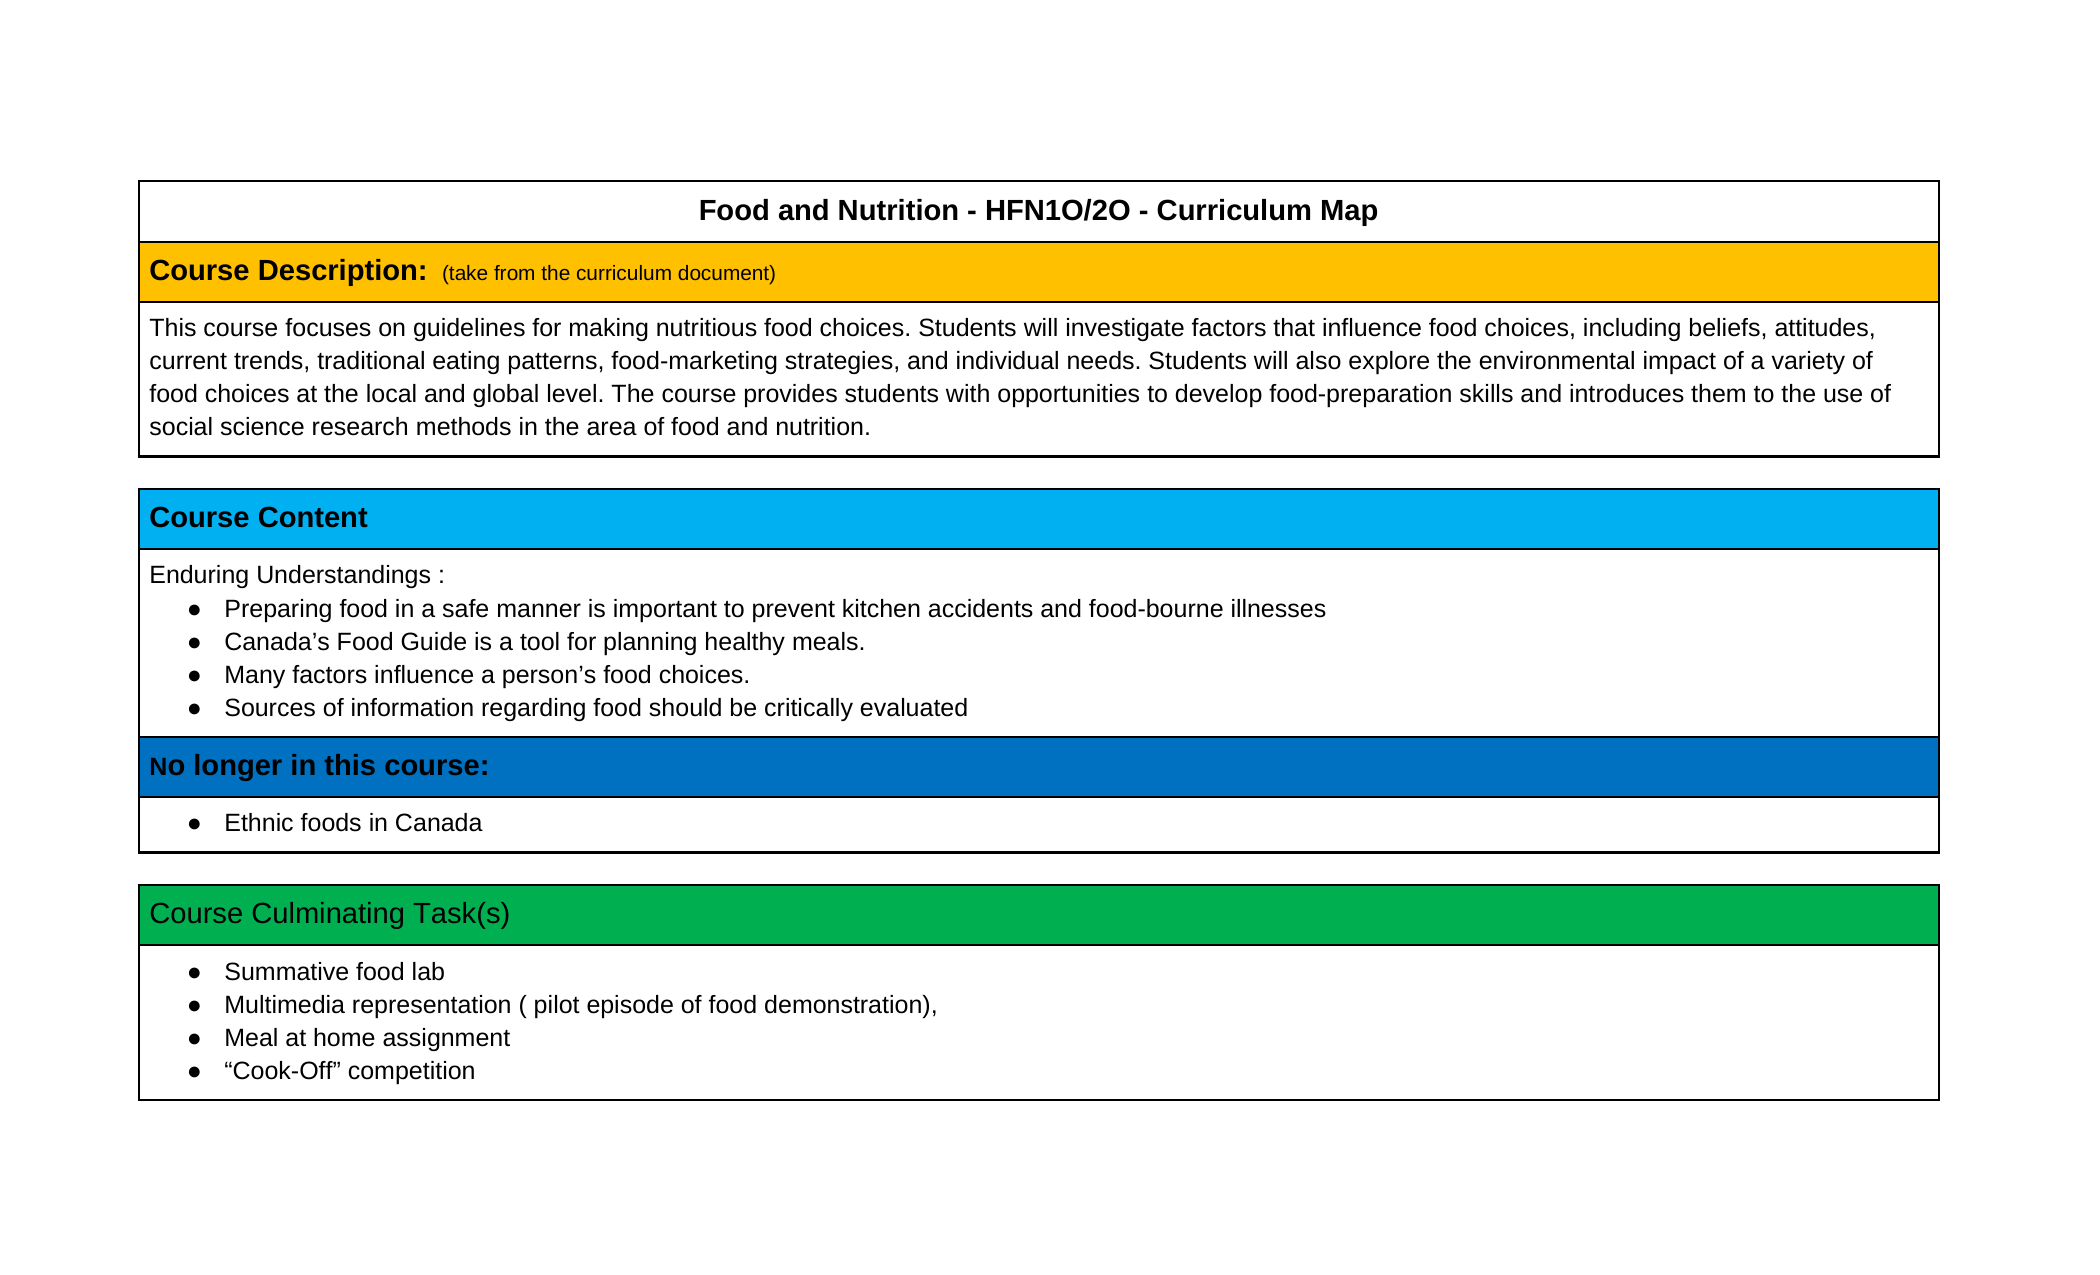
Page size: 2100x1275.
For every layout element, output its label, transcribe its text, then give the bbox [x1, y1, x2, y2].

table_header Food and Nutrition - HFN1O/2O - Curriculum Map [140, 182, 1938, 241]
table_cell No longer in this course: [140, 738, 1938, 796]
table_cell Enduring Understandings : Preparing food in a safe manner is important to prevent kitchen accidents and food-bourne illnesses Canada’s Food Guide is a tool for planning healthy meals. Many factors influence a person’s food choices. Sources of information regarding food should be critically evaluated [140, 550, 1938, 736]
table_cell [140, 946, 1938, 1099]
table_cell Ethnic foods in Canada [140, 798, 1938, 851]
table_header Course Content [140, 490, 1938, 548]
table_header Course Culminating Task(s) [140, 886, 1938, 944]
table_cell Course Description: (take from the curriculum document) [140, 243, 1938, 301]
table_cell This course focuses on guidelines for making nutritious food choices. Students will investigate factors that influence food choices, including beliefs, attitudes, current trends, traditional eating patterns, food-marketing strategies, and individual needs. Students will also explore the environmental impact of a variety of food choices at the local and global level. The course provides students with opportunities to develop food-preparation skills and introduces them to the use of social science research methods in the area of food and nutrition. [140, 303, 1938, 455]
